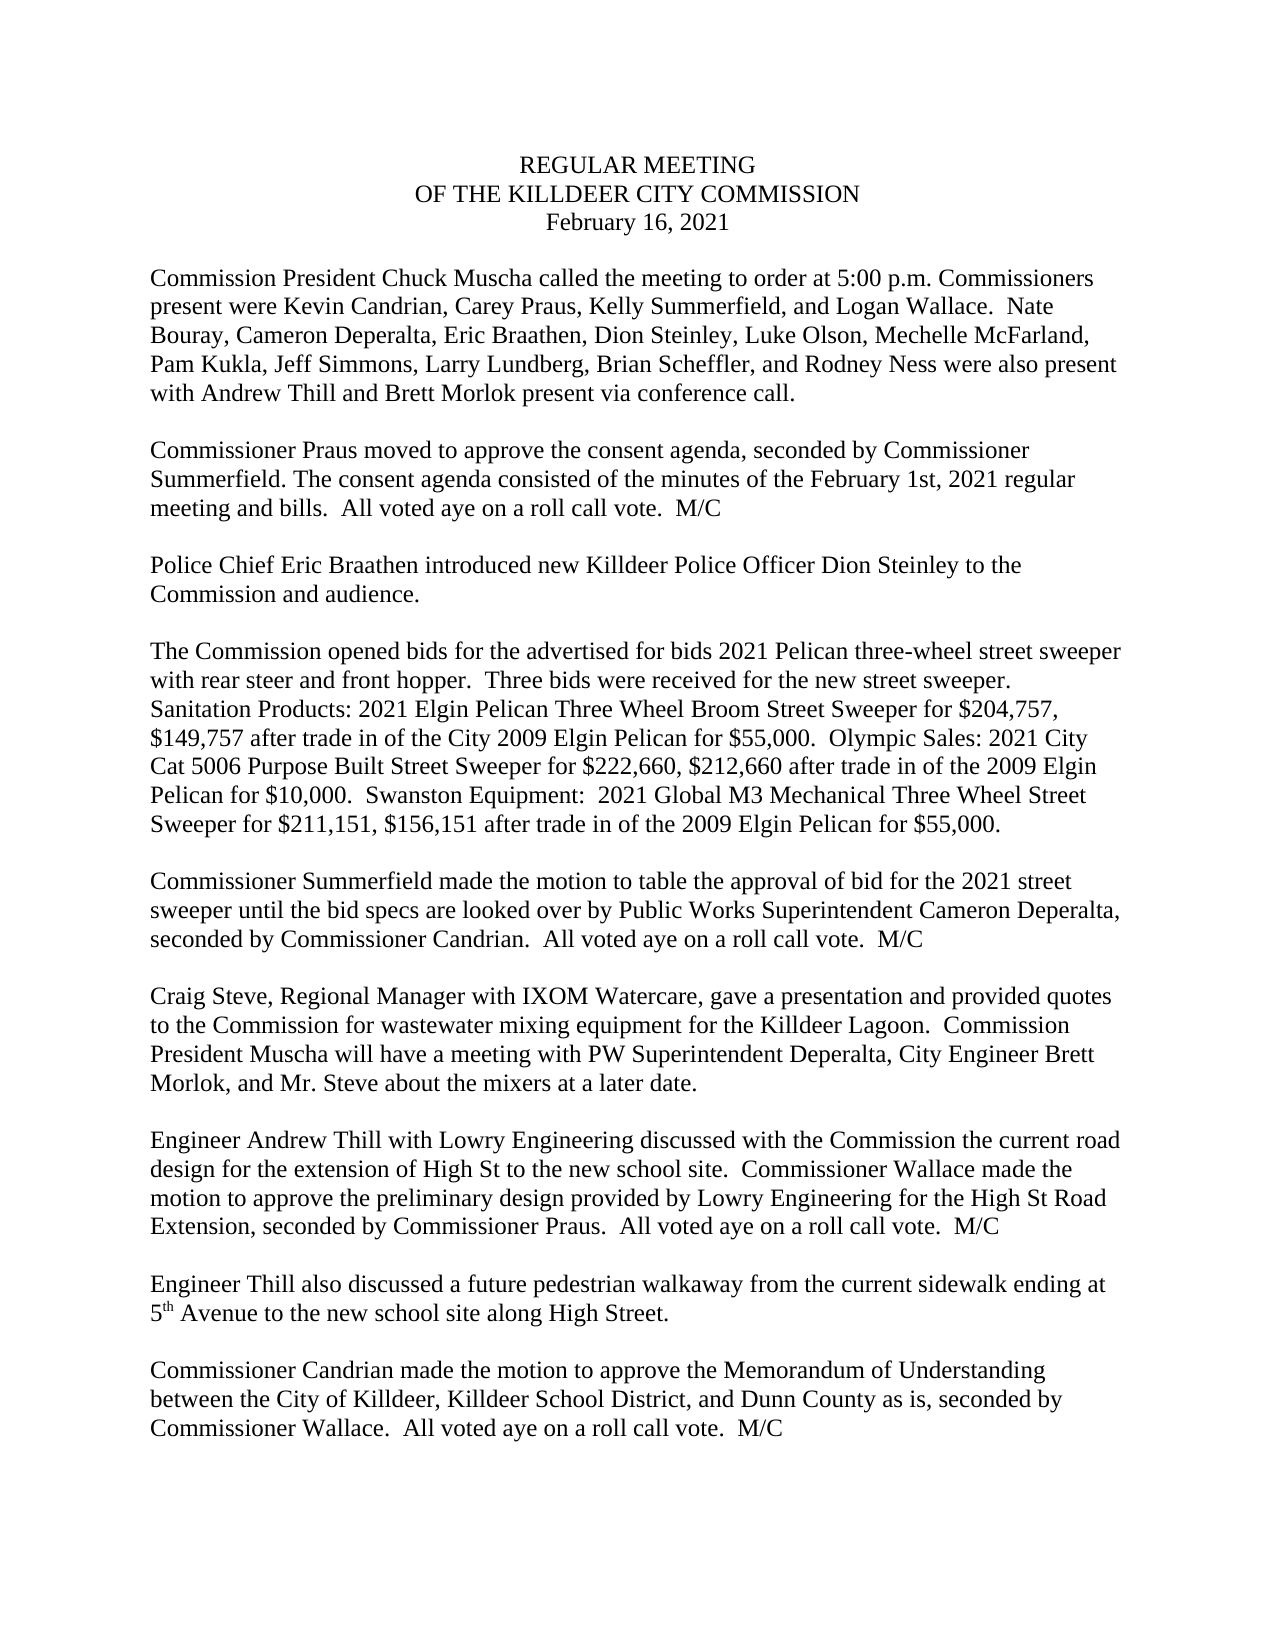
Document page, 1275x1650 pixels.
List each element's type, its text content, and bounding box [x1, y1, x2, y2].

text Engineer Thill also discussed a future pedestrian walkaway from the current sidewalk ending at 5th Avenue to the new school site along High Street. [150, 1269, 1125, 1326]
text OF THE KILLDEER CITY COMMISSION [150, 179, 1125, 207]
text REGULAR MEETING [150, 150, 1125, 179]
text Commissioner Praus moved to approve the consent agenda, seconded by Commissioner Summerfield. The consent agenda consisted of the minutes of the February 1st, 2021 regular meeting and bills. All voted aye on a roll call vote. M/C [150, 435, 1125, 521]
text Commissioner Summerfield made the motion to table the approval of bid for the 2021 street sweeper until the bid specs are looked over by Public Works Superintendent Cameron Deperalta, seconded by Commissioner Candrian. All voted aye on a roll call vote. M/C [150, 866, 1125, 953]
text Commissioner Candrian made the motion to approve the Memorandum of Understanding between the City of Killdeer, Killdeer School District, and Dunn County as is, seconded by Commissioner Wallace. All voted aye on a roll call vote. M/C [150, 1355, 1125, 1441]
text February 16, 2021 [150, 207, 1125, 236]
text Commission President Chuck Muscha called the meeting to order at 5:00 p.m. Commissioners present were Kevin Candrian, Carey Praus, Kelly Summerfield, and Logan Wallace. Nate Bouray, Cameron Deperalta, Eric Braathen, Dion Steinley, Luke Olson, Mechelle McFarland, Pam Kukla, Jeff Simmons, Larry Lundberg, Brian Scheffler, and Rodney Ness were also present with Andrew Thill and Brett Morlok present via conference call. [150, 263, 1125, 406]
text Police Chief Eric Braathen introduced new Killdeer Police Officer Dion Steinley to the Commission and audience. [150, 550, 1125, 608]
text Engineer Andrew Thill with Lowry Engineering discussed with the Commission the current road design for the extension of High St to the new school site. Commissioner Wallace made the motion to approve the preliminary design provided by Lowry Engineering for the High St Road Extension, seconded by Commissioner Praus. All voted aye on a roll call vote. M/C [150, 1125, 1125, 1240]
text Craig Steve, Regional Manager with IXOM Watercare, gave a presentation and provided quotes to the Commission for wastewater mixing equipment for the Killdeer Lagoon. Commission President Muscha will have a meeting with PW Superintendent Deperalta, City Engineer Brett Morlok, and Mr. Steve about the mixers at a later date. [150, 981, 1125, 1096]
text The Commission opened bids for the advertised for bids 2021 Pelican three-wheel street sweeper with rear steer and front hopper. Three bids were received for the new street sweeper. Sanitation Products: 2021 Elgin Pelican Three Wheel Broom Street Sweeper for $204,757, $149,757 after trade in of the City 2009 Elgin Pelican for $55,000. Olympic Sales: 2021 City Cat 5006 Purpose Built Street Sweeper for $222,660, $212,660 after trade in of the 2009 Elgin Pelican for $10,000. Swanston Equipment: 2021 Global M3 Mechanical Three Wheel Street Sweeper for $211,151, $156,151 after trade in of the 2009 Elgin Pelican for $55,000. [150, 636, 1125, 838]
